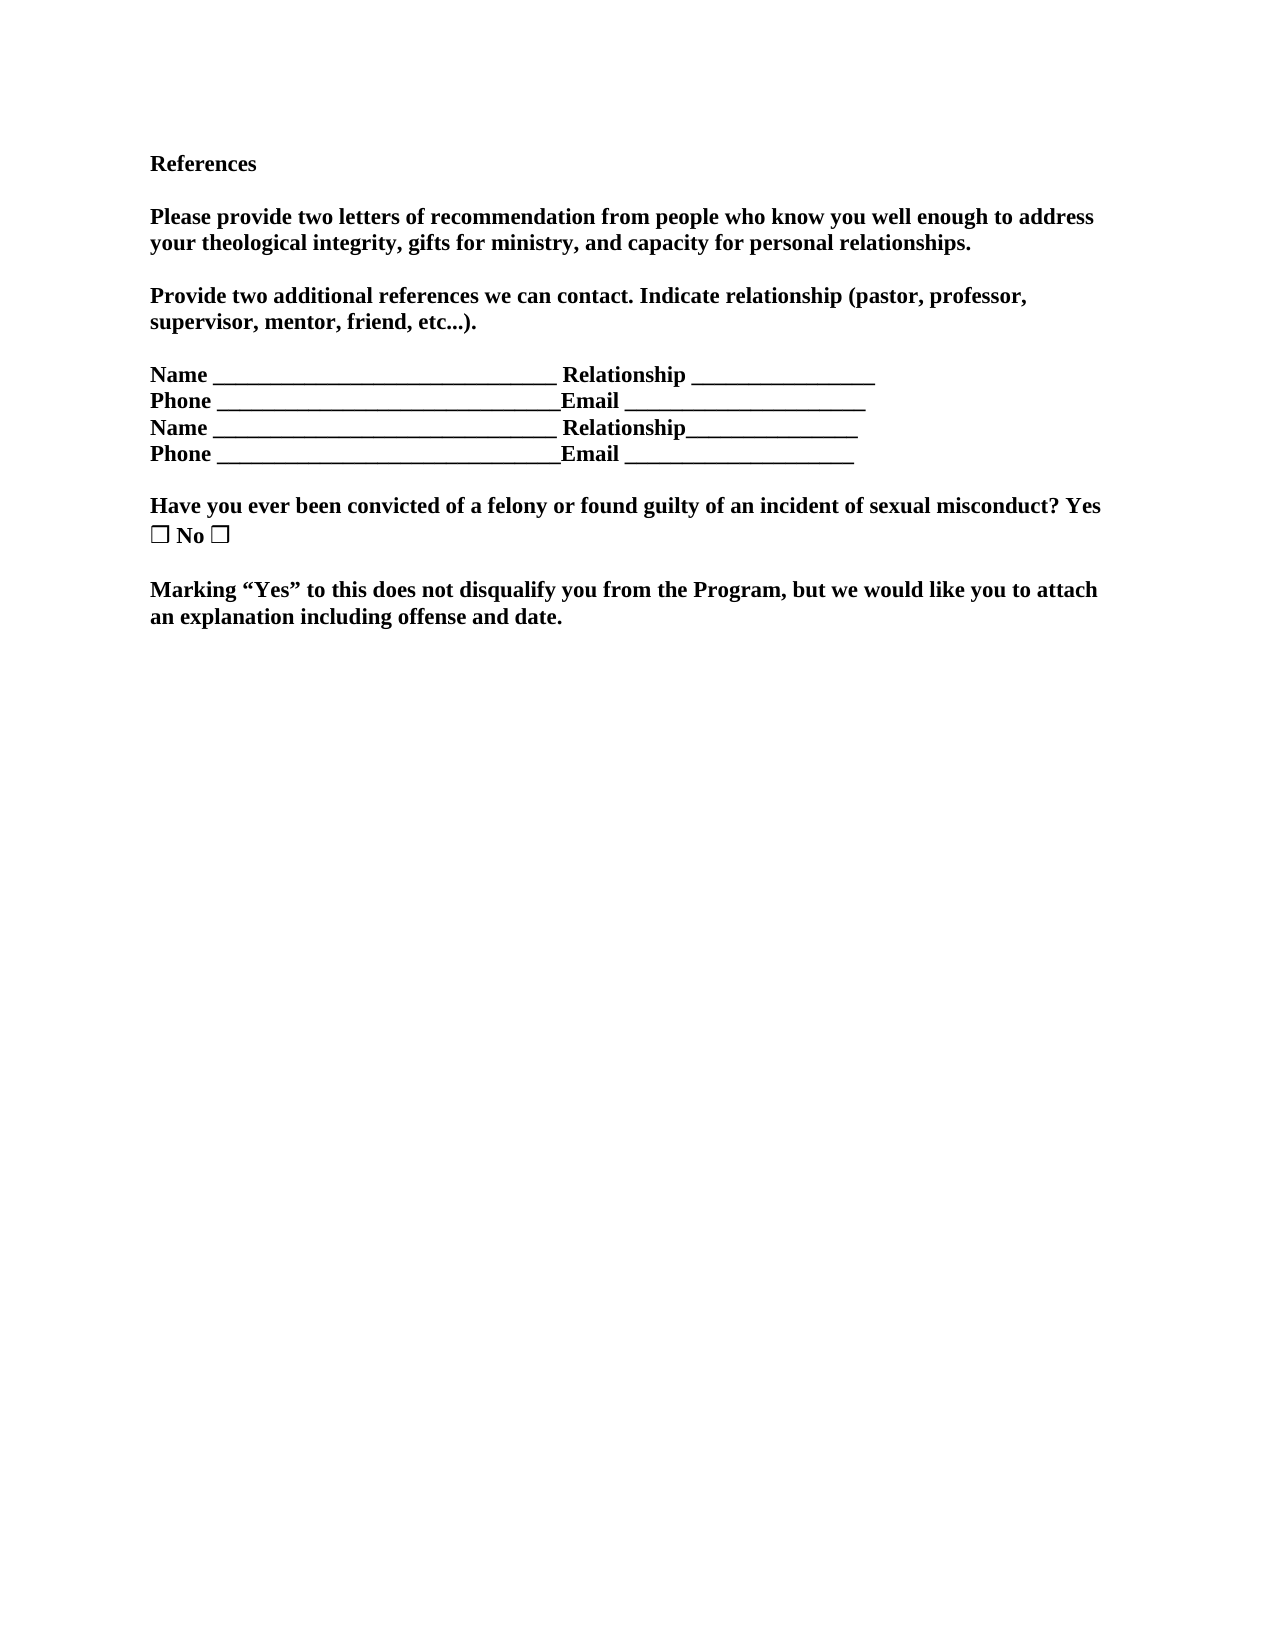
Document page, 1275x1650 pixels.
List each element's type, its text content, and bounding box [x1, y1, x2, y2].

text Please provide two letters of recommendation from people who know you well enough to address your theological integrity, gifts for ministry, and capacity for personal relationships. [150, 203, 1125, 255]
text Phone ______________________________Email ____________________ [150, 440, 1125, 466]
text References [150, 150, 1125, 176]
text Provide two additional references we can contact. Indicate relationship (pastor, professor, supervisor, mentor, friend, etc...). [150, 282, 1125, 334]
text Name ______________________________ Relationship ________________ [150, 361, 1125, 387]
text Name ______________________________ Relationship_______________ [150, 413, 1125, 440]
text Phone ______________________________Email _____________________ [150, 387, 1125, 413]
text Marking “Yes” to this does not disqualify you from the Program, but we would like you to attach an explanation including offense and date. [150, 577, 1125, 629]
text Have you ever been convicted of a felony or found guilty of an incident of sexual misconduct? Yes ❒ No ❒ [150, 493, 1125, 550]
